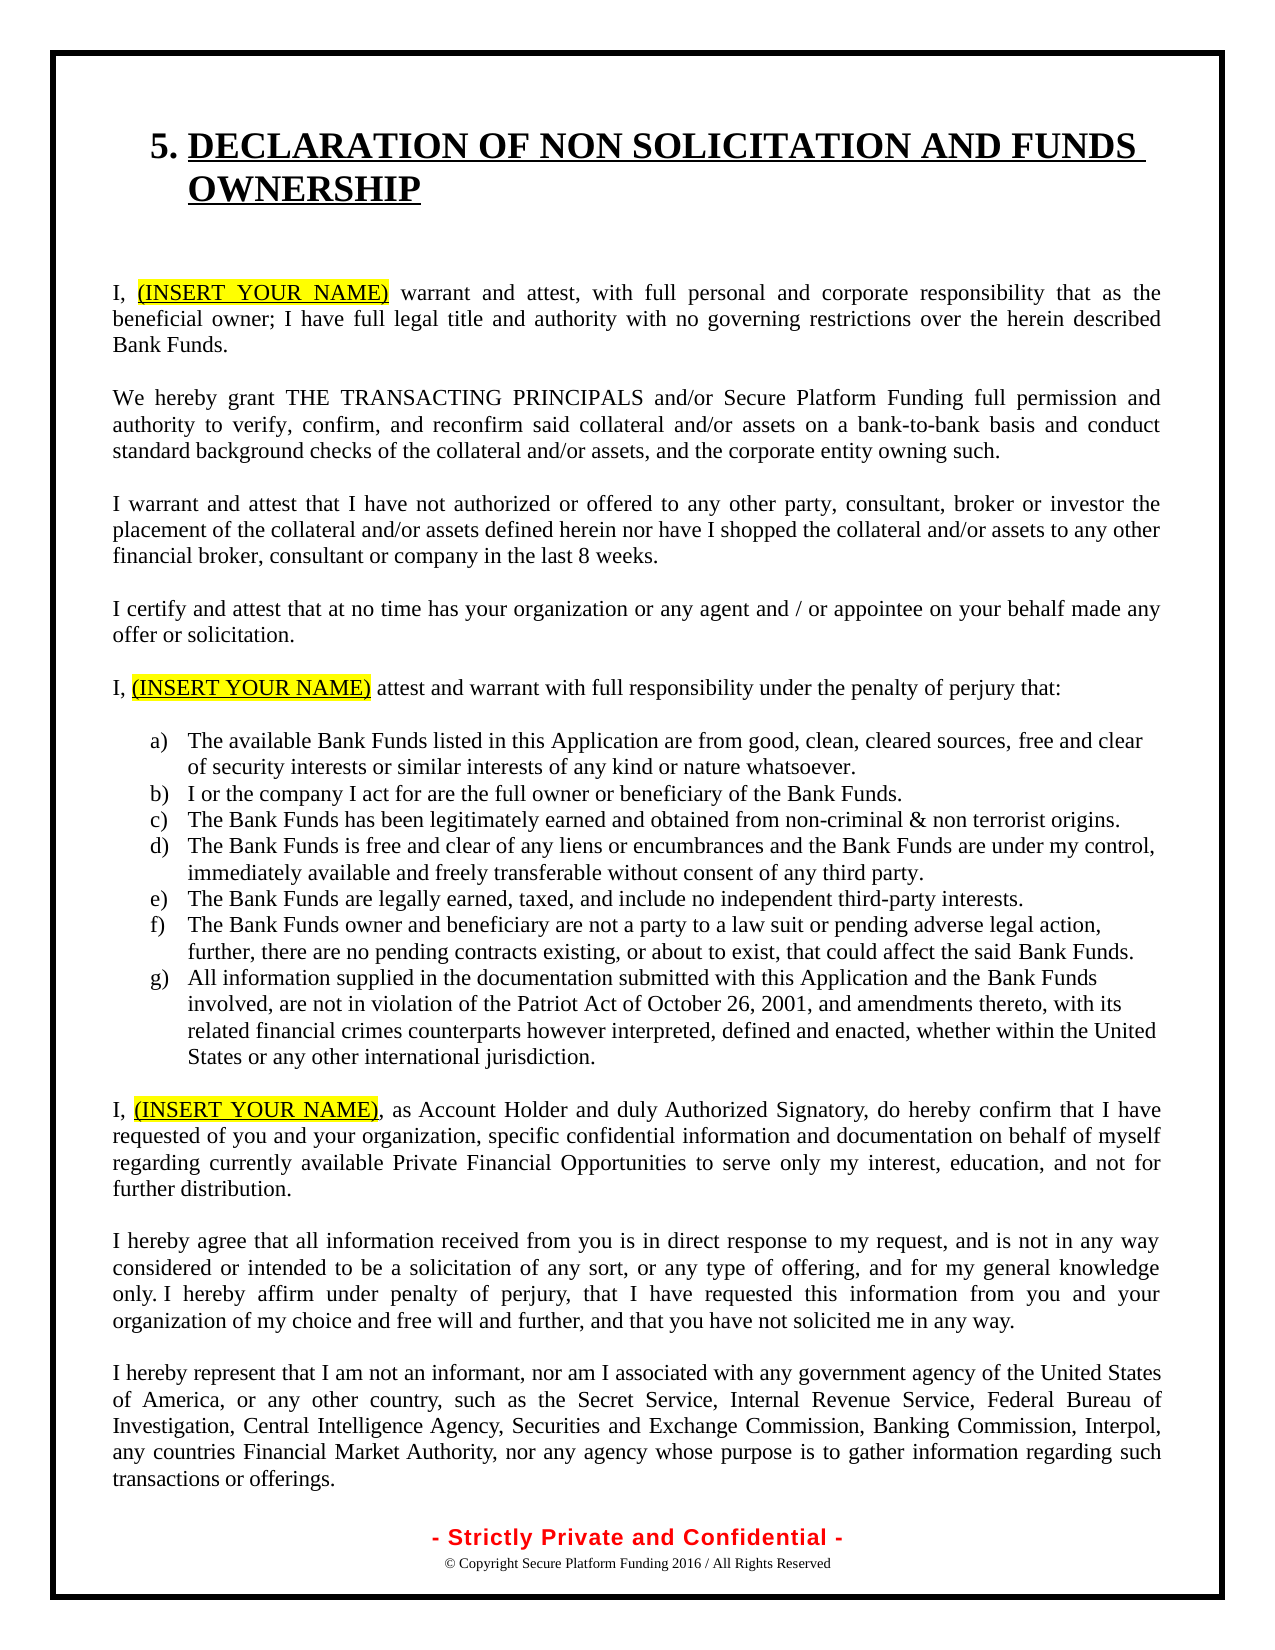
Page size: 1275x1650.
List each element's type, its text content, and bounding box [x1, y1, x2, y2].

list I or the company I act for are the full owner or beneficiary of the Bank Funds. [150, 779, 1162, 806]
list DECLARATION OF NON SOLICITATION AND FUNDS OWNERSHIP [150, 123, 1162, 209]
list The Bank Funds are legally earned, taxed, and include no independent third-party interests. [150, 885, 1162, 911]
list The Bank Funds has been legitimately earned and obtained from non-criminal & non terrorist origins. [150, 806, 1162, 832]
text I, (INSERT YOUR NAME) attest and warrant with full responsibility under the penalty of perjury that: [371, 674, 1129, 701]
text I hereby agree that all information received from you is in direct response to my request, and is not in any way considered or intended to be a solicitation of any sort, or any type of offering, and for my general knowledge only. I hereby affirm under penalty of perjury, that I have requested this information from you and your organization of my choice and free will and further, and that you have not solicited me in any way. [112, 1228, 1162, 1333]
text I, (INSERT YOUR NAME), as Account Holder and duly Authorized Signatory, do hereby confirm that I have requested of you and your organization, specific confidential information and documentation on behalf of myself regarding currently available Private Financial Opportunities to serve only my interest, education, and not for further distribution. [112, 1096, 1162, 1201]
list All information supplied in the documentation submitted with this Application and the Bank Funds involved, are not in violation of the Patriot Act of October 26, 2001, and amendments thereto, with its related financial crimes counterparts however interpreted, defined and enacted, whether within the United States or any other international jurisdiction. [150, 964, 1162, 1069]
text I certify and attest that at no time has your organization or any agent and / or appointee on your behalf made any offer or solicitation. [112, 595, 1162, 648]
list The available Bank Funds listed in this Application are from good, clean, cleared sources, free and clear of security interests or similar interests of any kind or nature whatsoever. [150, 727, 1162, 779]
list The Bank Funds is free and clear of any liens or encumbrances and the Bank Funds are under my control, immediately available and freely transferable without consent of any third party. [150, 832, 1162, 885]
text I warrant and attest that I have not authorized or offered to any other party, consultant, broker or investor the placement of the collateral and/or assets defined herein nor have I shopped the collateral and/or assets to any other financial broker, consultant or company in the last 8 weeks. [112, 490, 1162, 569]
text I, (INSERT YOUR NAME) warrant and attest, with full personal and corporate responsibility that as the beneficial owner; I have full legal title and authority with no governing restrictions over the herein described Bank Funds. [112, 279, 1162, 358]
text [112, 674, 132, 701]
text I hereby represent that I am not an informant, nor am I associated with any government agency of the United States of America, or any other country, such as the Secret Service, Internal Revenue Service, Federal Bureau of Investigation, Central Intelligence Agency, Securities and Exchange Commission, Banking Commission, Interpol, any countries Financial Market Authority, nor any agency whose purpose is to gather information regarding such transactions or offerings. [112, 1359, 1162, 1491]
text We hereby grant THE TRANSACTING PRINCIPALS and/or Secure Platform Funding full permission and authority to verify, confirm, and reconfirm said collateral and/or assets on a bank-to-bank basis and conduct standard background checks of the collateral and/or assets, and the corporate entity owning such. [112, 384, 1162, 463]
list The Bank Funds owner and beneficiary are not a party to a law suit or pending adverse legal action, further, there are no pending contracts existing, or about to exist, that could affect the said Bank Funds. [150, 911, 1162, 964]
